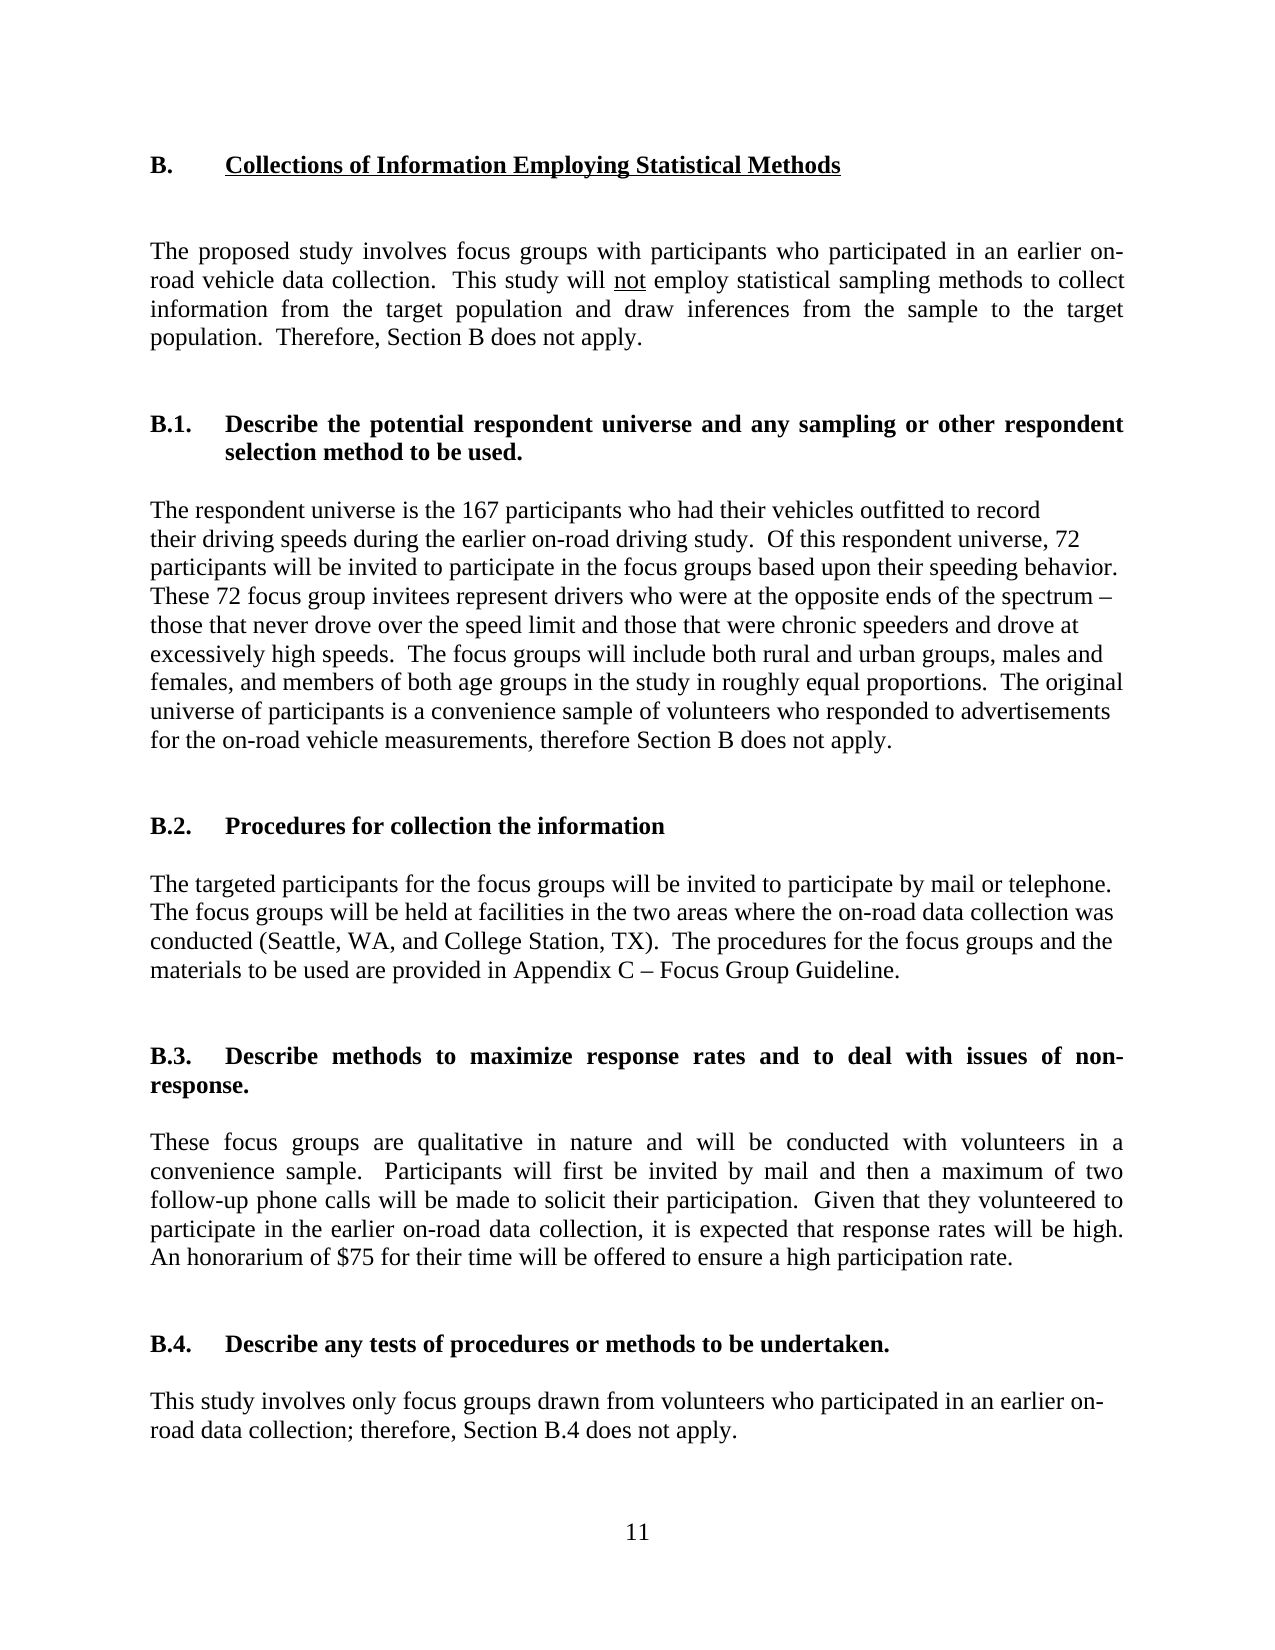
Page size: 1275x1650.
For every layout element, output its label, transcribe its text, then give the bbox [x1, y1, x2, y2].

text B.1. Describe the potential respondent universe and any sampling or other respondent selection method to be used. [150, 409, 1125, 466]
text The respondent universe is the 167 participants who had their vehicles outfitted to record [150, 495, 1125, 524]
text These focus groups are qualitative in nature and will be conducted with volunteers in a convenience sample. Participants will first be invited by mail and then a maximum of two follow-up phone calls will be made to solicit their participation. Given that they volunteered to participate in the earlier on-road data collection, it is expected that response rates will be high. An honorarium of $75 for their time will be offered to ensure a high participation rate. [150, 1127, 1125, 1271]
text excessively high speeds. The focus groups will include both rural and urban groups, males and [150, 639, 1125, 667]
text The targeted participants for the focus groups will be invited to participate by mail or telephone. The focus groups will be held at facilities in the two areas where the on-road data collection was conducted (Seattle, WA, and College Station, TX). The procedures for the focus groups and the materials to be used are provided in Appendix C – Focus Group Guideline. [150, 869, 1125, 984]
text This study involves only focus groups drawn from volunteers who participated in an earlier on-road data collection; therefore, Section B.4 does not apply. [150, 1386, 1125, 1444]
text their driving speeds during the earlier on-road driving study. Of this respondent universe, 72 [150, 524, 1125, 552]
text B.4. Describe any tests of procedures or methods to be undertaken. [150, 1329, 1125, 1357]
text those that never drove over the speed limit and those that were chronic speeders and drove at [150, 610, 1125, 639]
text B.3. Describe methods to maximize response rates and to deal with issues of non-response. [150, 1041, 1125, 1099]
text universe of participants is a convenience sample of volunteers who responded to advertisements [150, 696, 1125, 725]
text B. Collections of Information Employing Statistical Methods [150, 150, 1125, 179]
text participants will be invited to participate in the focus groups based upon their speeding behavior. [150, 552, 1125, 581]
text B.2. Procedures for collection the information [150, 811, 1125, 840]
text for the on-road vehicle measurements, therefore Section B does not apply. [150, 725, 1125, 754]
text females, and members of both age groups in the study in roughly equal proportions. The original [150, 667, 1125, 696]
text The proposed study involves focus groups with participants who participated in an earlier on-road vehicle data collection. This study will not employ statistical sampling methods to collect information from the target population and draw inferences from the sample to the target population. Therefore, Section B does not apply. [150, 236, 1125, 351]
text These 72 focus group invitees represent drivers who were at the opposite ends of the spectrum – [150, 581, 1125, 610]
